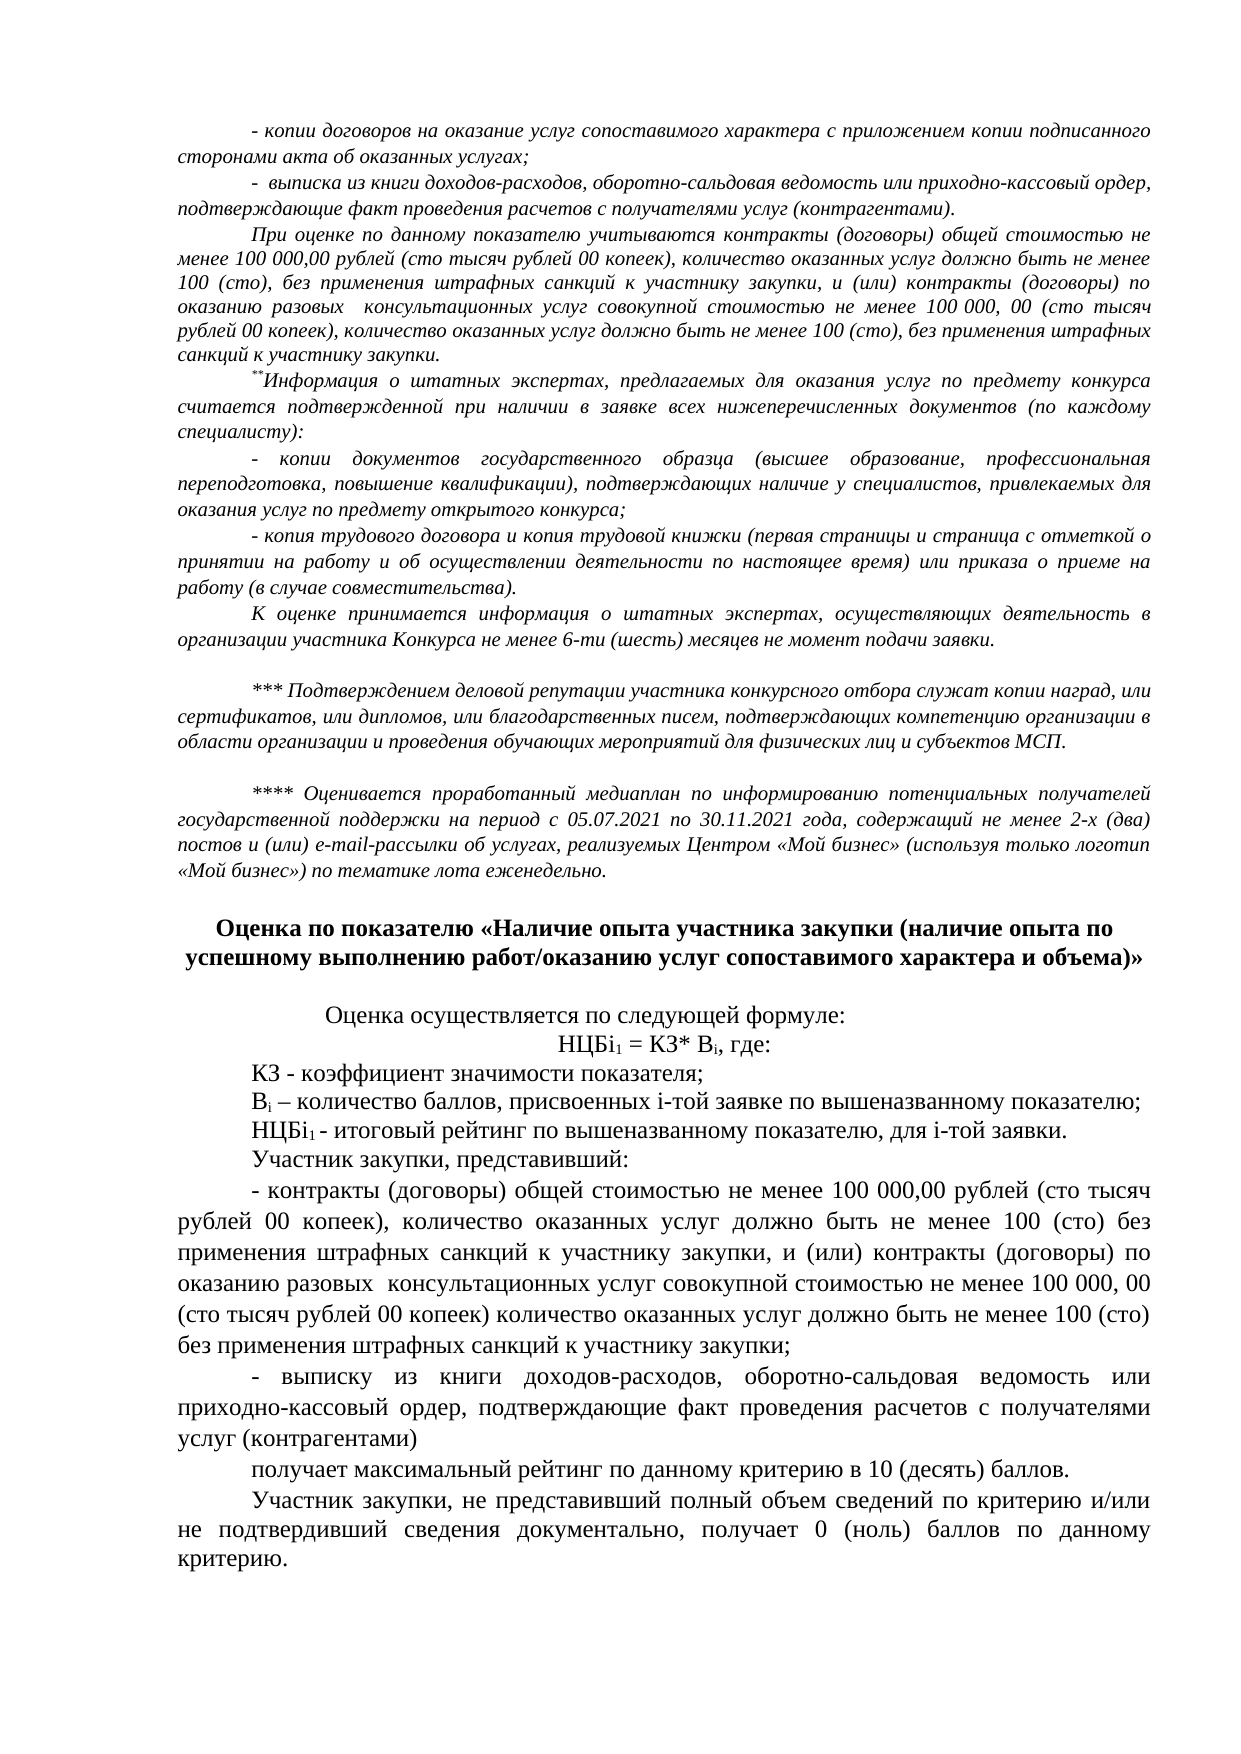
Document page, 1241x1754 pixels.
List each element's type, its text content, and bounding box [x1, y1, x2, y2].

text - копии договоров на оказание услуг сопоставимого характера с приложением копии подписанного сторонами акта об оказанных услугах; [177, 118, 1152, 168]
text - копии документов государственного образца (высшее образование, профессиональная переподготовка, повышение квалификации), подтверждающих наличие у специалистов, привлекаемых для оказания услуг по предмету открытого конкурса; [177, 445, 1152, 521]
text - контракты (договоры) общей стоимостью не менее 100 000,00 рублей (сто тысяч рублей 00 копеек), количество оказанных услуг должно быть не менее 100 (сто) без применения штрафных санкций к участнику закупки, и (или) контракты (договоры) по оказанию разовых консультационных услуг совокупной стоимостью не менее 100 000, 00 (сто тысяч рублей 00 копеек) количество оказанных услуг должно быть не менее 100 (сто) без применения штрафных санкций к участнику закупки; [177, 1175, 1152, 1359]
text **** Оценивается проработанный медиаплан по информированию потенциальных получателей государственной поддержки на период с 05.07.2021 по 30.11.2021 года, содержащий не менее 2-х (два) постов и (или) e-mail-рассылки об услугах, реализуемых Центром «Мой бизнес» (используя только логотип «Мой бизнес») по тематике лота еженедельно. [177, 781, 1152, 882]
text К оценке принимается информация о штатных экспертах, осуществляющих деятельность в организации участника Конкурса не менее 6-ти (шесть) месяцев не момент подачи заявки. [177, 601, 1152, 651]
text При оценке по данному показателю учитываются контракты (договоры) общей стоимостью не менее 100 000,00 рублей (сто тысяч рублей 00 копеек), количество оказанных услуг должно быть не менее 100 (сто), без применения штрафных санкций к участнику закупки, и (или) контракты (договоры) по оказанию разовых консультационных услуг совокупной стоимостью не менее 100 000, 00 (сто тысяч рублей 00 копеек), количество оказанных услуг должно быть не менее 100 (сто), без применения штрафных санкций к участнику закупки. [177, 222, 1152, 366]
text получает максимальный рейтинг по данному критерию в 10 (десять) баллов. [177, 1454, 1152, 1483]
text - выписка из книги доходов-расходов, оборотно-сальдовая ведомость или приходно-кассовый ордер, подтверждающие факт проведения расчетов с получателями услуг (контрагентами). [177, 170, 1152, 220]
text КЗ - коэффициент значимости показателя; [177, 1058, 1152, 1086]
text Bi – количество баллов, присвоенных i-той заявке по вышеназванному показателю; [177, 1086, 1152, 1115]
text - выписку из книги доходов-расходов, оборотно-сальдовая ведомость или приходно-кассовый ордер, подтверждающие факт проведения расчетов с получателями услуг (контрагентами) [177, 1361, 1152, 1452]
text Участник закупки, представивший: [177, 1144, 1152, 1173]
text НЦБi1 = КЗ* Bi, где: [177, 1029, 1152, 1058]
text НЦБi1 - итоговый рейтинг по вышеназванному показателю, для i-той заявки. [177, 1115, 1152, 1144]
text *** Подтверждением деловой репутации участника конкурсного отбора служат копии наград, или сертификатов, или дипломов, или благодарственных писем, подтверждающих компетенцию организации в области организации и проведения обучающих мероприятий для физических лиц и субъектов МСП. [177, 678, 1152, 753]
text Участник закупки, не представивший полный объем сведений по критерию и/или не подтвердивший сведения документально, получает 0 (ноль) баллов по данному критерию. [177, 1485, 1152, 1572]
text Оценка по показателю «Наличие опыта участника закупки (наличие опыта по успешному выполнению работ/оказанию услуг сопоставимого характера и объема)» [177, 913, 1152, 971]
text - копия трудового договора и копия трудовой книжки (первая страницы и страница с отметкой о принятии на работу и об осуществлении деятельности по настоящее время) или приказа о приеме на работу (в случае совместительства). [177, 523, 1152, 599]
text Оценка осуществляется по следующей формуле: [177, 1000, 1152, 1029]
text **Информация о штатных экспертах, предлагаемых для оказания услуг по предмету конкурса считается подтвержденной при наличии в заявке всех нижеперечисленных документов (по каждому специалисту): [177, 368, 1152, 443]
